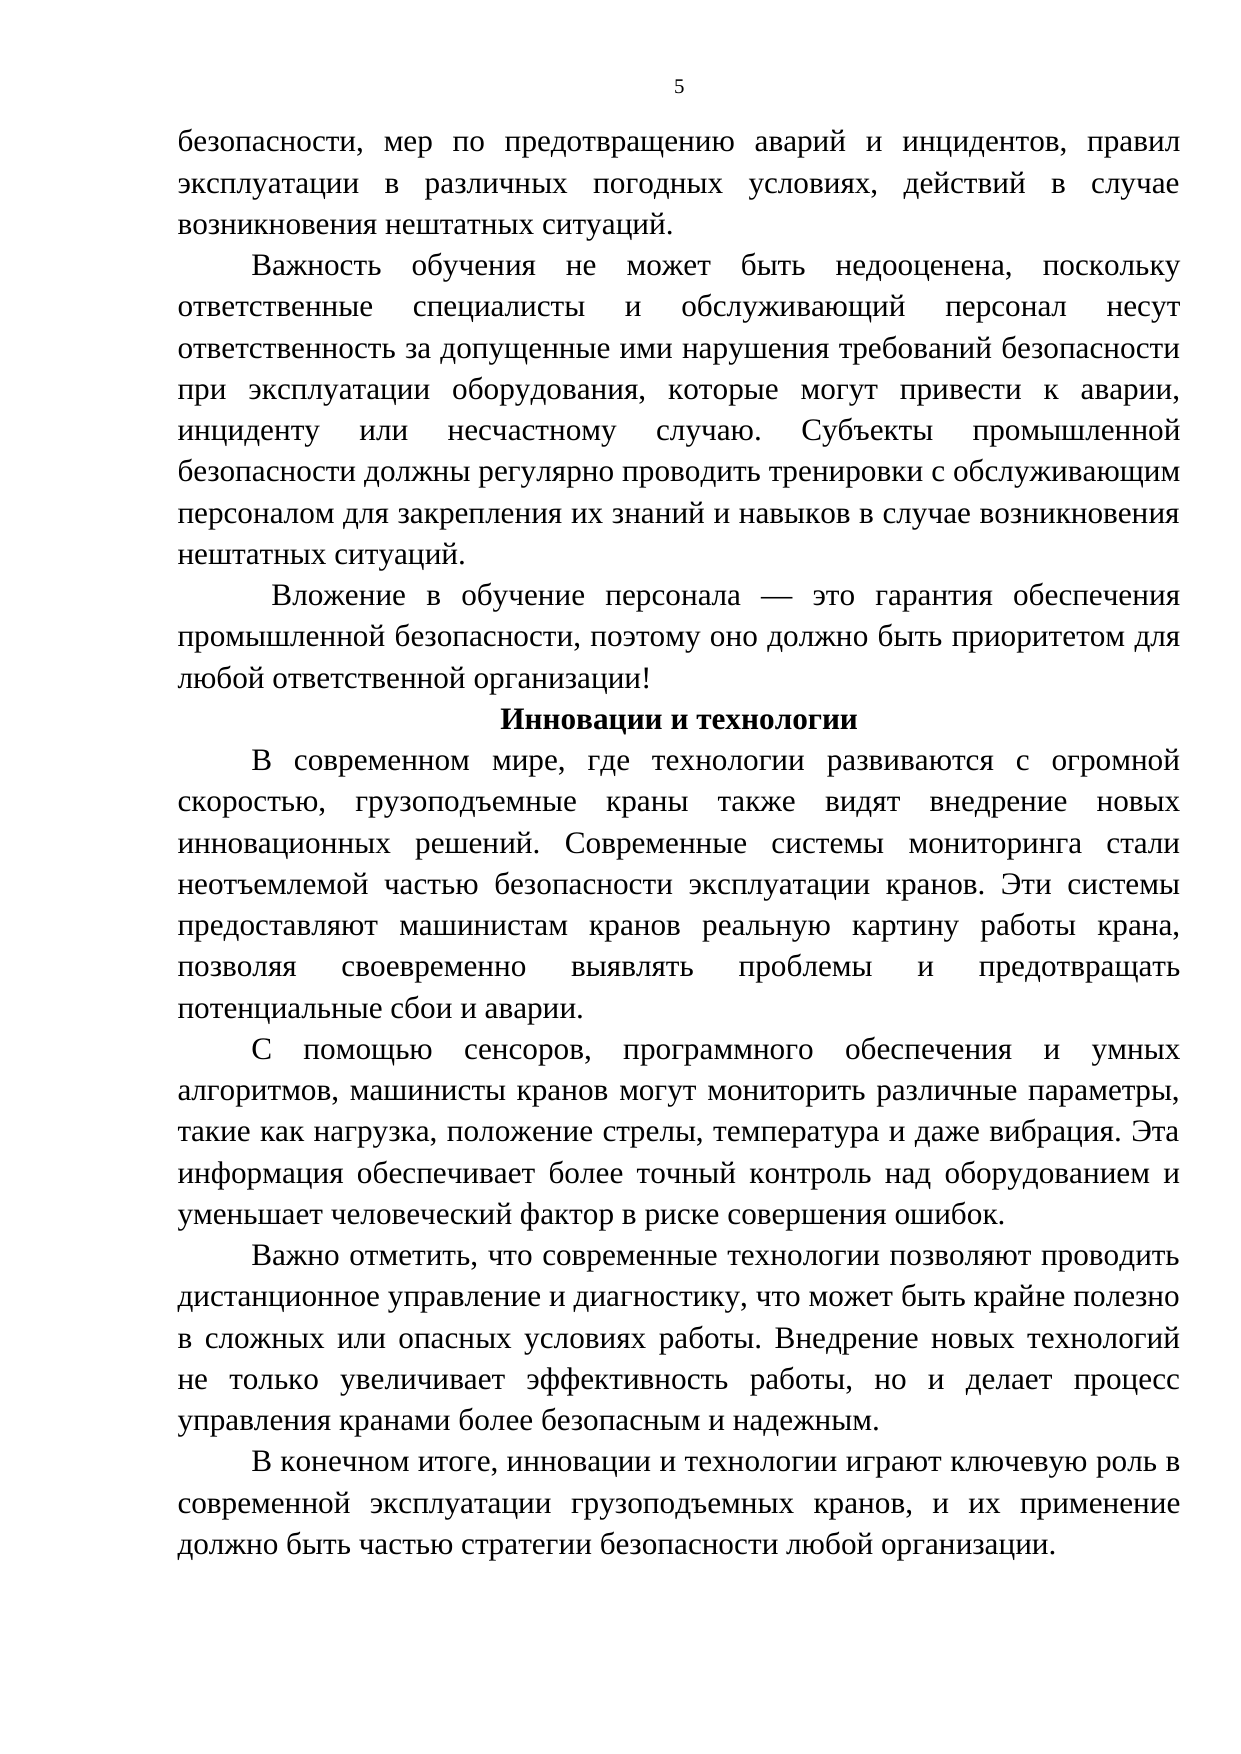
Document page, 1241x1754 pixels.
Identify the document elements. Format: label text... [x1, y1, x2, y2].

text Важно отметить, что современные технологии позволяют проводить дистанционное управление и диагностику, что может быть крайне полезно в сложных или опасных условиях работы. Внедрение новых технологий не только увеличивает эффективность работы, но и делает процесс управления кранами более безопасным и надежным. [177, 1236, 1181, 1437]
text Вложение в обучение персонала — это гарантия обеспечения промышленной безопасности, поэтому оно должно быть приоритетом для любой ответственной организации! [177, 576, 1181, 695]
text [177, 123, 1181, 241]
text Важность обучения не может быть недооценена, поскольку ответственные специалисты и обслуживающий персонал несут ответственность за допущенные ими нарушения требований безопасности при эксплуатации оборудования, которые могут привести к аварии, инциденту или несчастному случаю. Субъекты промышленной безопасности должны регулярно проводить тренировки с обслуживающим персоналом для закрепления их знаний и навыков в случае возникновения нештатных ситуаций. [177, 246, 1181, 571]
text В конечном итоге, инновации и технологии играют ключевую роль в современной эксплуатации грузоподъемных кранов, и их применение должно быть частью стратегии безопасности любой организации. [177, 1443, 1181, 1561]
text С помощью сенсоров, программного обеспечения и умных алгоритмов, машинисты кранов могут мониторить различные параметры, такие как нагрузка, положение стрелы, температура и даже вибрация. Эта информация обеспечивает более точный контроль над оборудованием и уменьшает человеческий фактор в риске совершения ошибок. [177, 1030, 1181, 1231]
text В современном мире, где технологии развиваются с огромной скоростью, грузоподъемные краны также видят внедрение новых инновационных решений. Современные системы мониторинга стали неотъемлемой частью безопасности эксплуатации кранов. Эти системы предоставляют машинистам кранов реальную картину работы крана, позволяя своевременно выявлять проблемы и предотвращать потенциальные сбои и аварии. [177, 741, 1181, 1025]
text Инновации и технологии [177, 700, 1181, 736]
